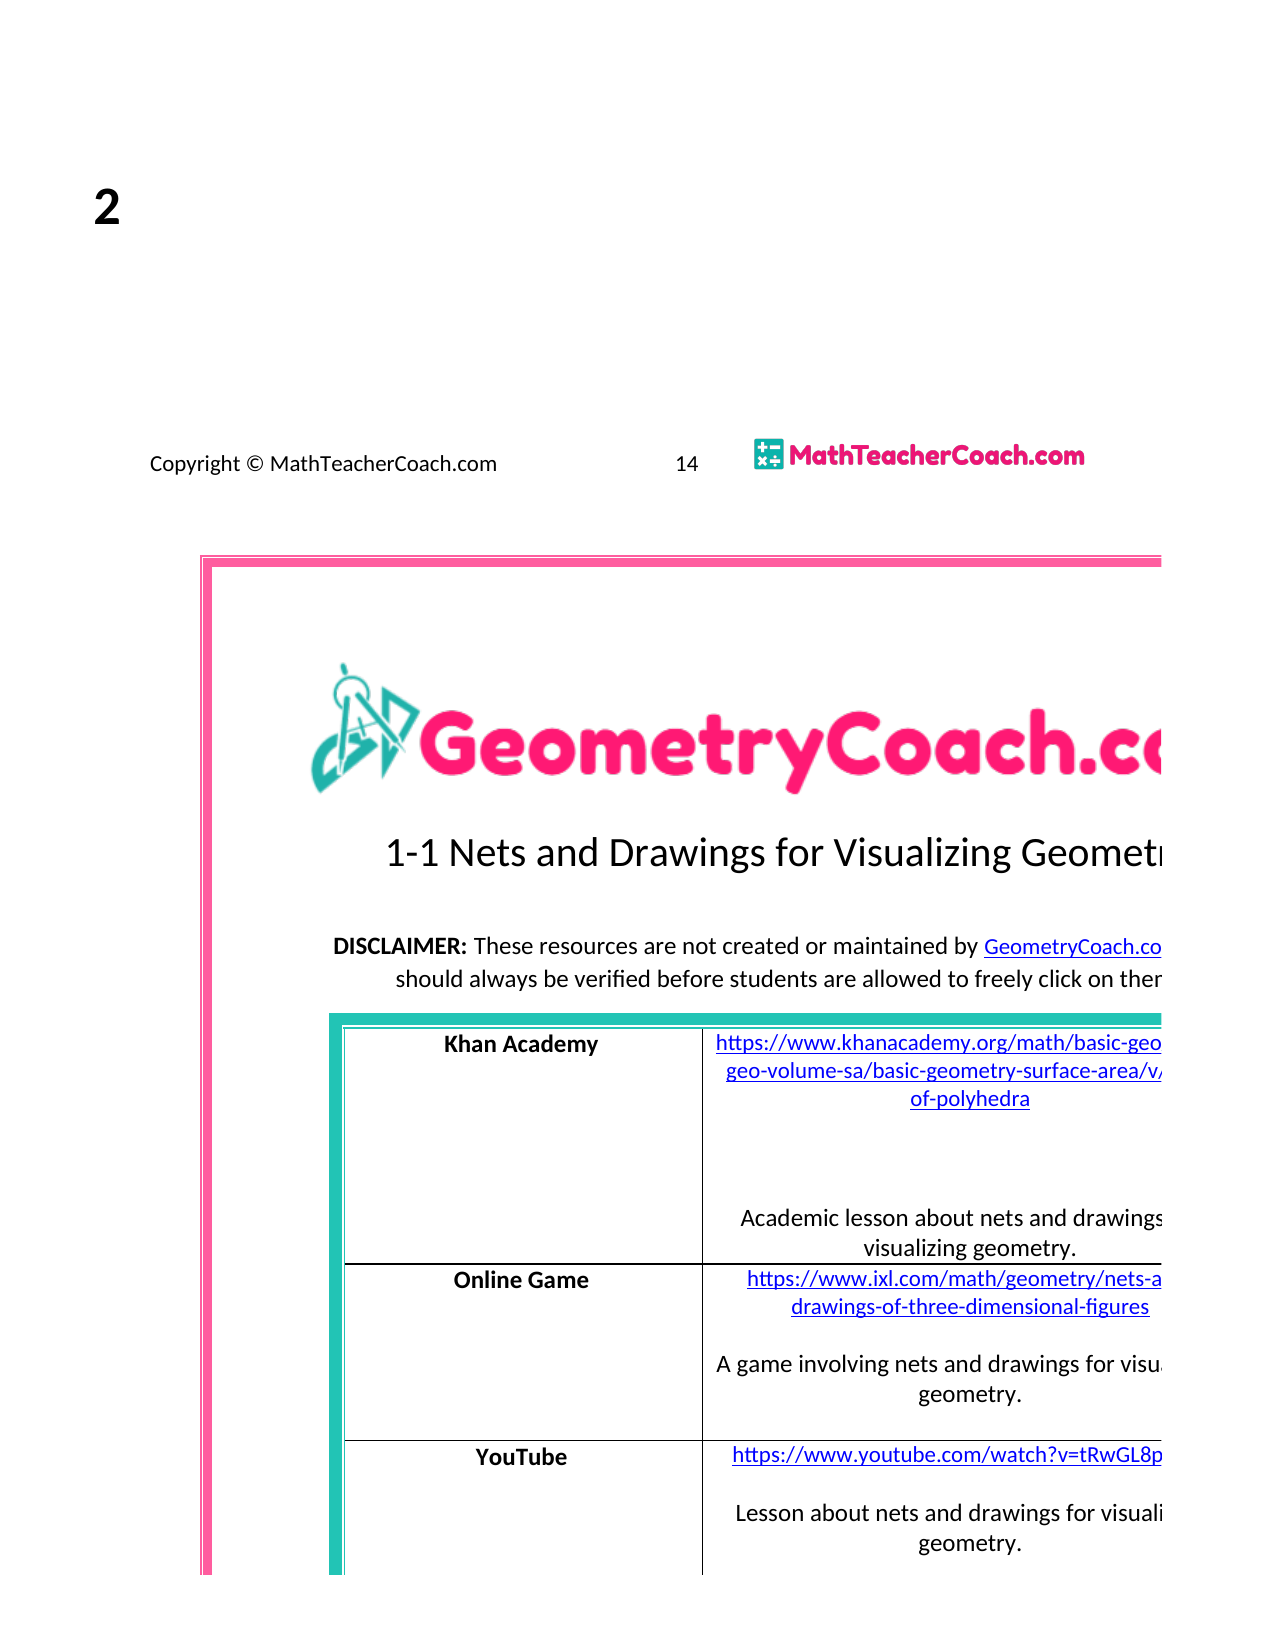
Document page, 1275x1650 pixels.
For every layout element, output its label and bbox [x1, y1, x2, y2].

picture [750, 435, 1087, 472]
